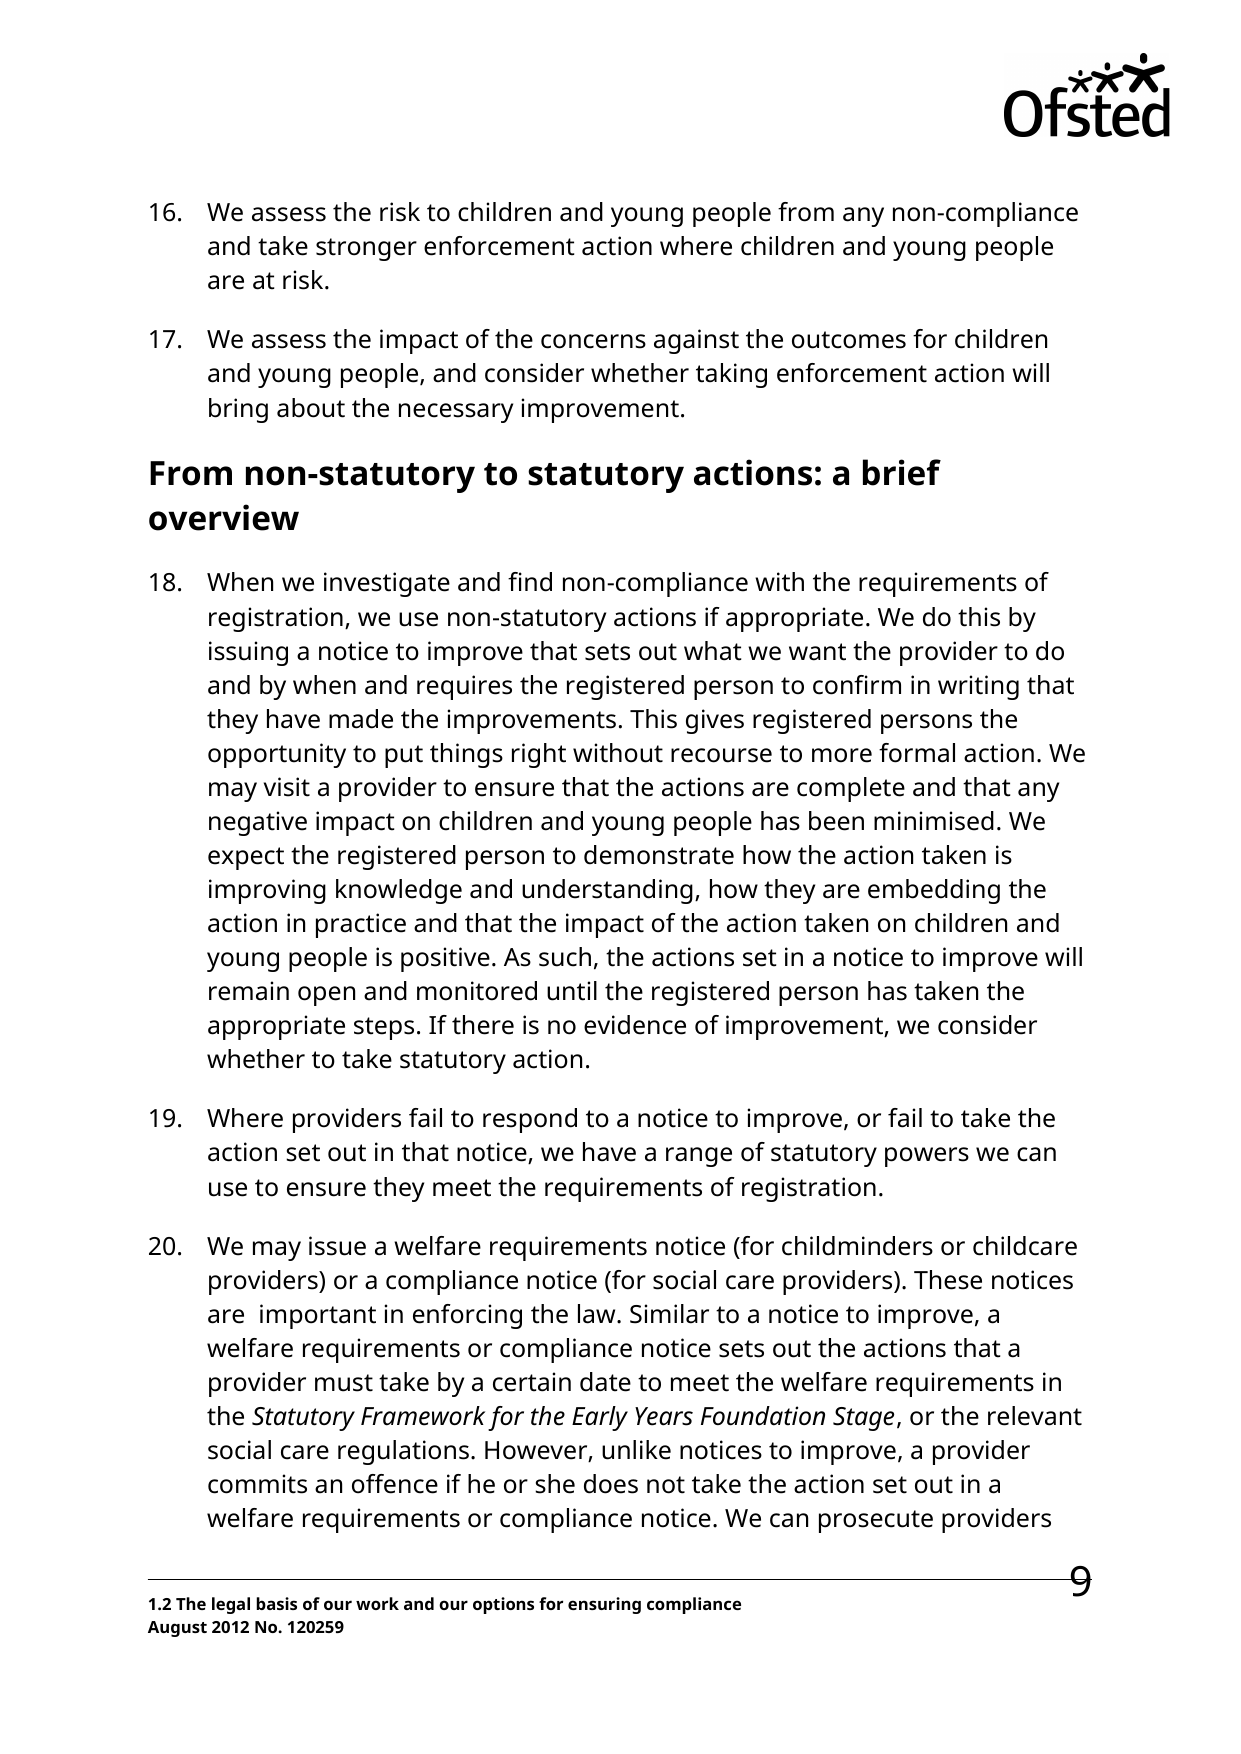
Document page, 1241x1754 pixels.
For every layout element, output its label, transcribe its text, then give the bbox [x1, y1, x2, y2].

picture [1004, 53, 1170, 137]
text Where providers fail to respond to a notice to improve, or fail to take the action set out in that notice, we have a range of statutory powers we can use to ensure they meet the requirements of registration. [148, 1101, 1092, 1203]
text We assess the risk to children and young people from any non-compliance and take stronger enforcement action where children and young people are at risk. [148, 195, 1092, 297]
text We assess the impact of the concerns against the outcomes for children and young people, and consider whether taking enforcement action will bring about the necessary improvement. [148, 322, 1092, 424]
subtitle From non-statutory to statutory actions: a brief overview [148, 449, 1092, 540]
text When we investigate and find non-compliance with the requirements of registration, we use non-statutory actions if appropriate. We do this by issuing a notice to improve that sets out what we want the provider to do and by when and requires the registered person to confirm in writing that they have made the improvements. This gives registered persons the opportunity to put things right without recourse to more formal action. We may visit a provider to ensure that the actions are complete and that any negative impact on children and young people has been minimised. We expect the registered person to demonstrate how the action taken is improving knowledge and understanding, how they are embedding the action in practice and that the impact of the action taken on children and young people is positive. As such, the actions set in a notice to improve will remain open and monitored until the registered person has taken the appropriate steps. If there is no evidence of improvement, we consider whether to take statutory action. [148, 565, 1092, 1076]
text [148, 1228, 1092, 1535]
